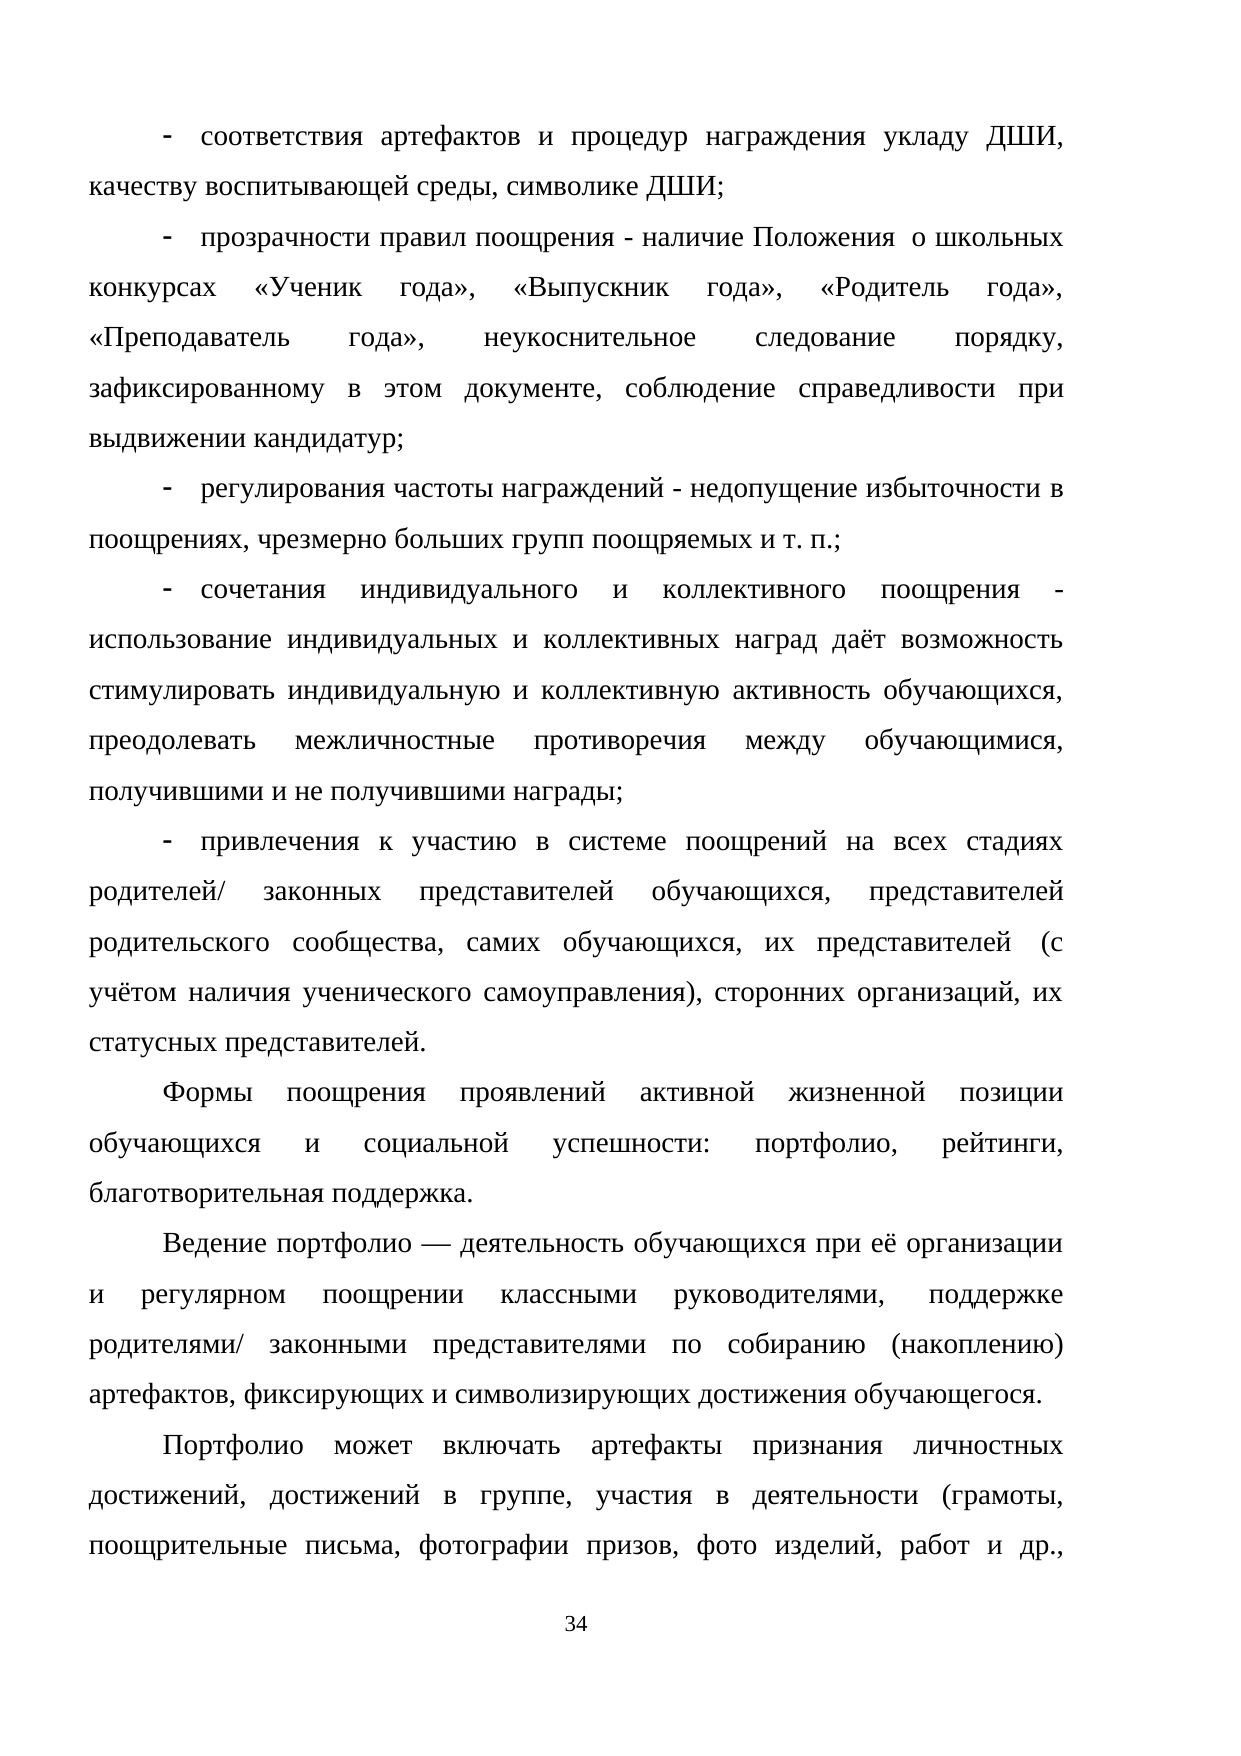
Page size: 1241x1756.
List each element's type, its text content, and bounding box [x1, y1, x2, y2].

list соответствия артефактов и процедур награждения укладу ДШИ, качеству воспитывающей среды, символике ДШИ; [88, 118, 1064, 202]
list сочетания индивидуального и коллективного поощрения - использование индивидуальных и коллективных наград даёт возможность стимулировать индивидуальную и коллективную активность обучающихся, преодолевать межличностные противоречия между обучающимися, получившими и не получившими награды; [88, 571, 1064, 806]
list регулирования частоты награждений - недопущение избыточности в поощрениях, чрезмерно больших групп поощряемых и т. п.; [88, 471, 1064, 554]
text Ведение портфолио — деятельность обучающихся при её организации и регулярном поощрении классными руководителями, поддержке родителями/ законными представителями по собиранию (накоплению) артефактов, фиксирующих и символизирующих достижения обучающегося. [88, 1226, 1064, 1410]
list привлечения к участию в системе поощрений на всех стадиях родителей/ законных представителей обучающихся, представителей родительского сообщества, самих обучающихся, их представителей (с учётом наличия ученического самоуправления), сторонних организаций, их статусных представителей. [88, 823, 1064, 1058]
text Формы поощрения проявлений активной жизненной позиции обучающихся и социальной успешности: портфолио, рейтинги, благотворительная поддержка. [88, 1074, 1064, 1209]
list прозрачности правил поощрения - наличие Положения о школьных конкурсах «Ученик года», «Выпускник года», «Родитель года», «Преподаватель года», неукоснительное следование порядку, зафиксированному в этом документе, соблюдение справедливости при выдвижении кандидатур; [88, 219, 1064, 454]
